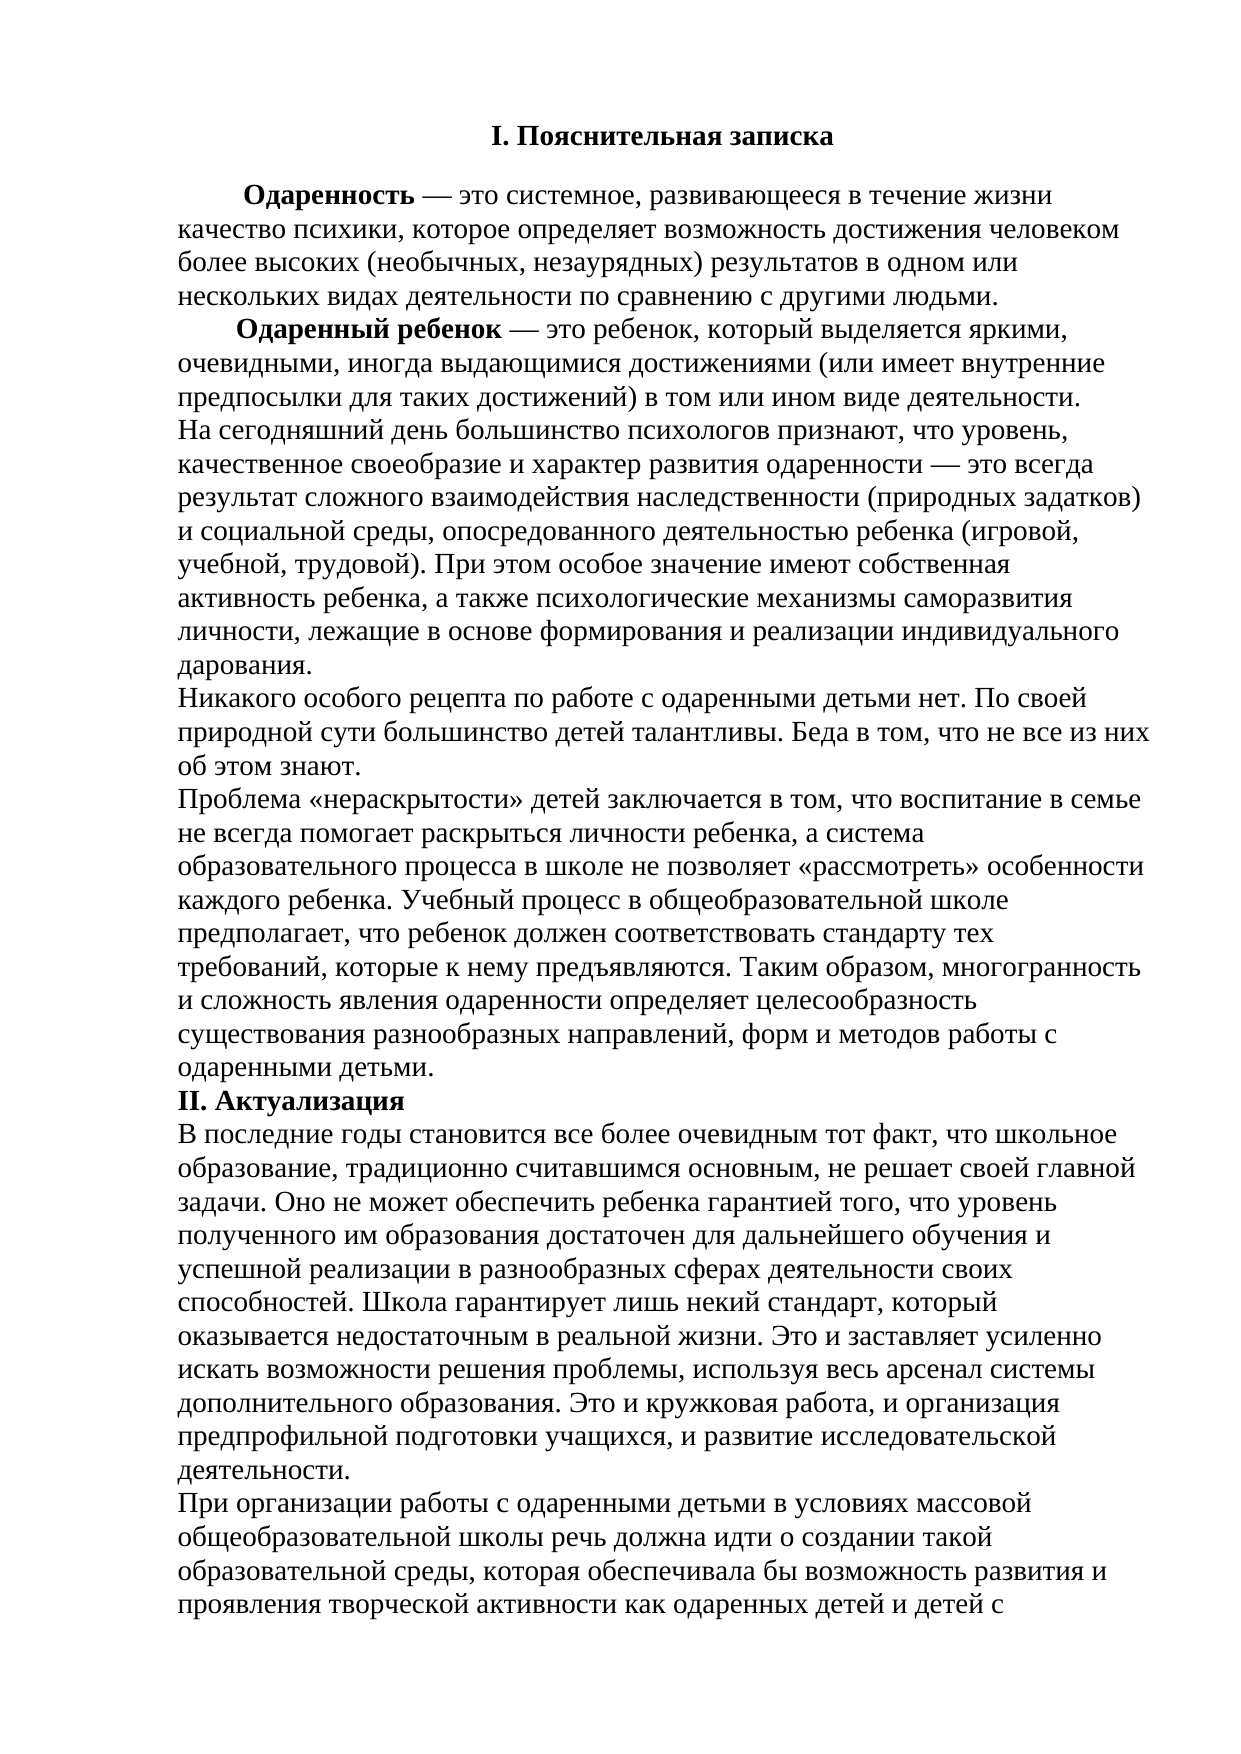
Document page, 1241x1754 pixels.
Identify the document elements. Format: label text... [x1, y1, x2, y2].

text Проблема «нераскрытости» детей заключается в том, что воспитание в семье не всегда помогает раскрыться личности ребенка, а система образовательного процесса в школе не позволяет «рассмотреть» особенности каждого ребенка. Учебный процесс в общеобразовательной школе предполагает, что ребенок должен соответствовать стандарту тех требований, которые к нему предъявляются. Таким образом, многогранность и сложность явления одаренности определяет целесообразность существования разнообразных направлений, форм и методов работы с одаренными детьми. [177, 781, 1152, 1083]
text I. Пояснительная записка [177, 118, 1152, 152]
text На сегодняшний день большинство психологов признают, что уровень, качественное своеобразие и характер развития одаренности — это всегда результат сложного взаимодействия наследственности (природных задатков) и социальной среды, опосредованного деятельностью ребенка (игровой, учебной, трудовой). При этом особое значение имеют собственная активность ребенка, а также психологические механизмы саморазвития личности, лежащие в основе формирования и реализации индивидуального дарования. [177, 412, 1152, 681]
text II. Актуализация [177, 1083, 1152, 1117]
text В последние годы становится все более очевидным тот факт, что школьное образование, традиционно считавшимся основным, не решает своей главной задачи. Оно не может обеспечить ребенка гарантией того, что уровень полученного им образования достаточен для дальнейшего обучения и успешной реализации в разнообразных сферах деятельности своих способностей. Школа гарантирует лишь некий стандарт, который оказывается недостаточным в реальной жизни. Это и заставляет усиленно искать возможности решения проблемы, используя весь арсенал системы дополнительного образования. Это и кружковая работа, и организация предпрофильной подготовки учащихся, и развитие исследовательской деятельности. [177, 1117, 1152, 1486]
text Никакого особого рецепта по работе с одаренными детьми нет. По своей природной сути большинство детей талантливы. Беда в том, что не все из них об этом знают. [177, 681, 1152, 781]
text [177, 1486, 1152, 1620]
text Одаренный ребенок — это ребенок, который выделяется яркими, очевидными, иногда выдающимися достижениями (или имеет внутренние предпосылки для таких достижений) в том или ином виде деятельности. [177, 312, 1152, 412]
text Одаренность — это системное, развивающееся в течение жизни качество психики, которое определяет возможность достижения человеком более высоких (необычных, незаурядных) результатов в одном или нескольких видах деятельности по сравнению с другими людьми. [177, 177, 1152, 312]
